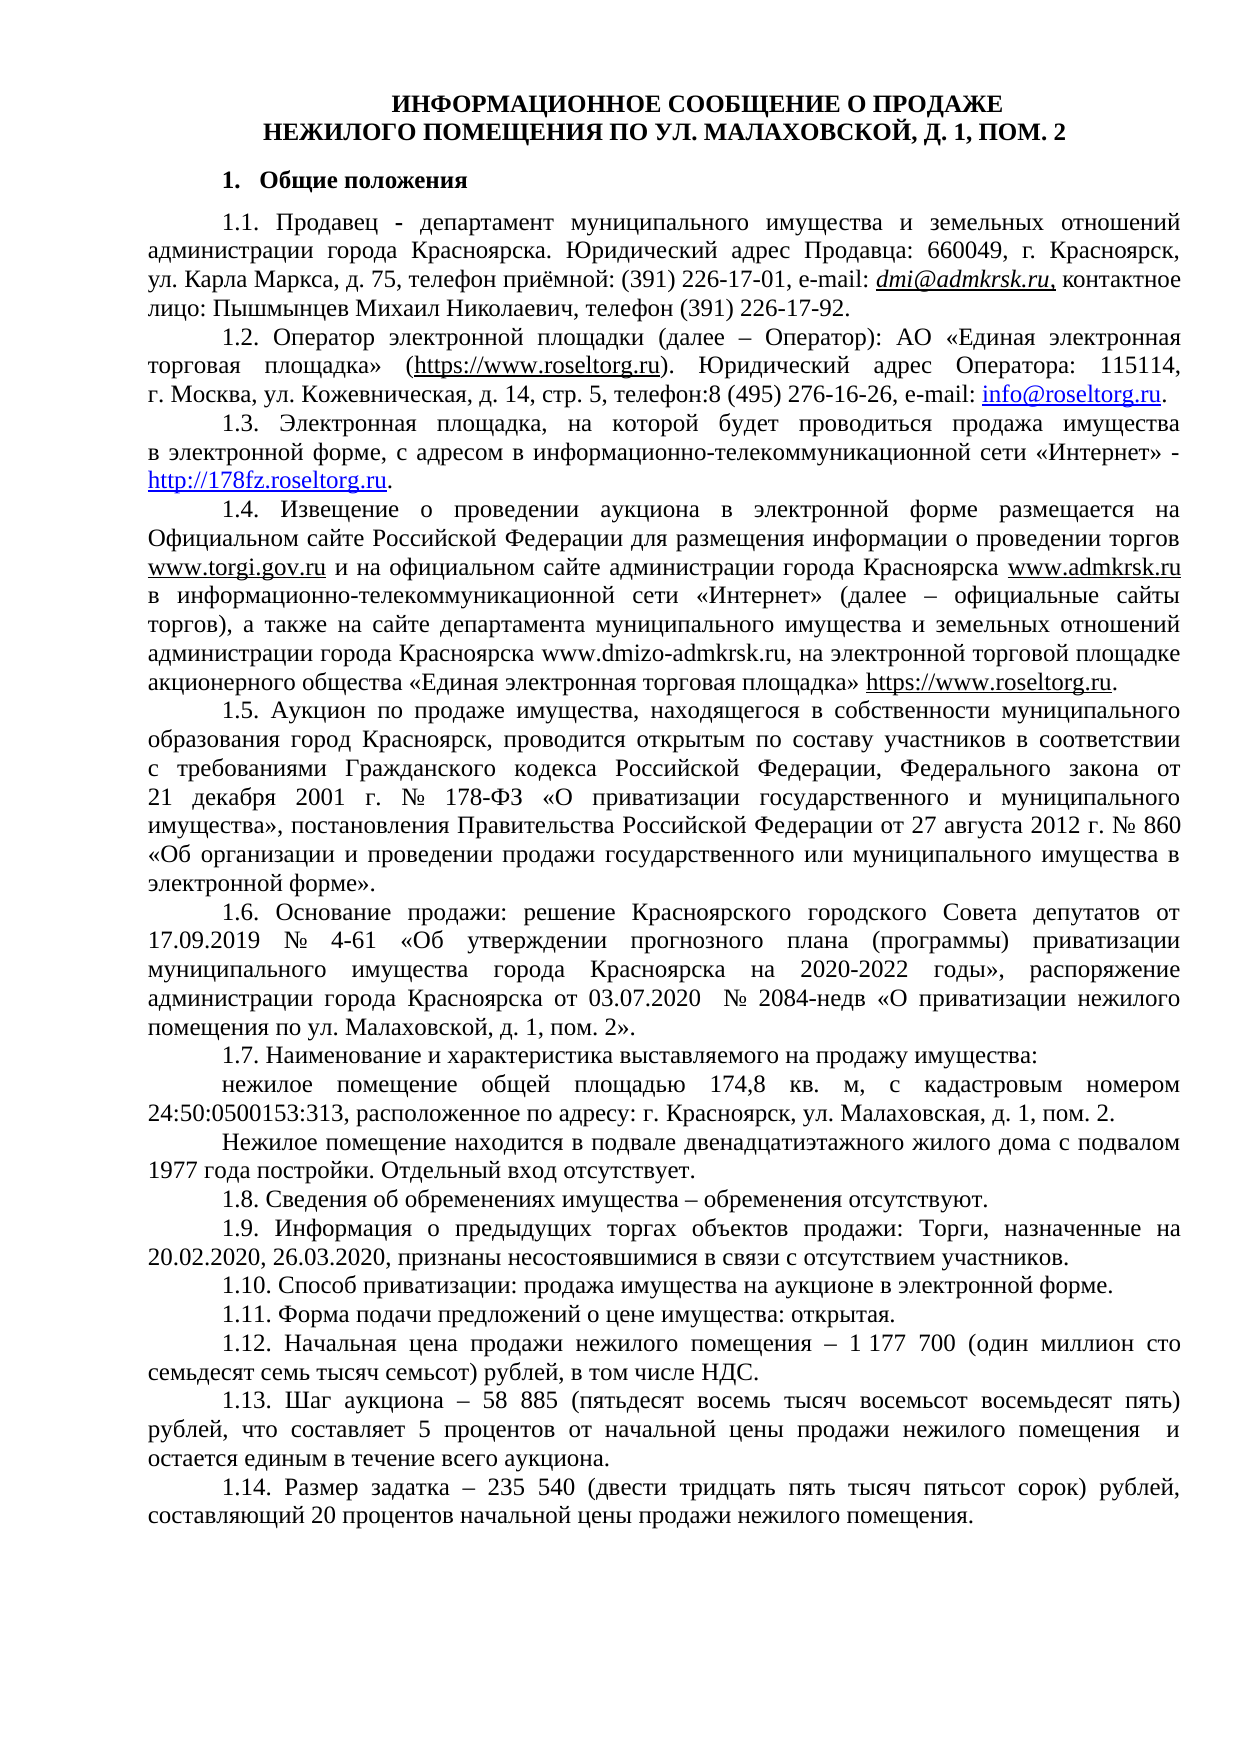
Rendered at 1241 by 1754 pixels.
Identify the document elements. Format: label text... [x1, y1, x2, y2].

text 1.1. Продавец - департамент муниципального имущества и земельных отношений администрации города Красноярска. Юридический адрес Продавца: 660049, г. Красноярск, ул. Карла Маркса, д. 75, телефон приёмной: (391) 226-17-01, e-mail: dmi@admkrsk.ru, контактное лицо: Пышмынцев Михаил Николаевич, телефон (391) 226-17-92. [148, 207, 1181, 322]
text 1.12. Начальная цена продажи нежилого помещения – 1 177 700 (один миллион сто семьдесят семь тысяч семьсот) рублей, в том числе НДС. [148, 1328, 1181, 1385]
text 1.11. Форма подачи предложений о цене имущества: открытая. [148, 1299, 1181, 1328]
text 1.4. Извещение о проведении аукциона в электронной форме размещается на Официальном сайте Российской Федерации для размещения информации о проведении торгов www.torgi.gov.ru и на официальном сайте администрации города Красноярска www.admkrsk.ru в информационно-телекоммуникационной сети «Интернет» (далее – официальные сайты торгов), а также на сайте департамента муниципального имущества и земельных отношений администрации города Красноярска www.dmizo-admkrsk.ru, на электронной торговой площадке акционерного общества «Единая электронная торговая площадка» https://www.roseltorg.ru. [148, 494, 1181, 695]
title ИНФОРМАЦИОННОЕ СООБЩЕНИЕ О ПРОДАЖЕ [148, 89, 1181, 117]
text 1.7. Наименование и характеристика выставляемого на продажу имущества: [148, 1040, 1181, 1069]
text 1.13. Шаг аукциона – 58 885 (пятьдесят восемь тысяч восемьсот восемьдесят пять) рублей, что составляет 5 процентов от начальной цены продажи нежилого помещения и остается единым в течение всего аукциона. [148, 1385, 1181, 1472]
text 1.5. Аукцион по продаже имущества, находящегося в собственности муниципального образования город Красноярск, проводится открытым по составу участников в соответствии с требованиями Гражданского кодекса Российской Федерации, Федерального закона от 21 декабря 2001 г. № 178-ФЗ «О приватизации государственного и муниципального имущества», постановления Правительства Российской Федерации от 27 августа 2012 г. № 860 «Об организации и проведении продажи государственного или муниципального имущества в электронной форме». [148, 695, 1181, 897]
text 1.6. Основание продажи: решение Красноярского городского Совета депутатов от 17.09.2019 № 4-61 «Об утверждении прогнозного плана (программы) приватизации муниципального имущества города Красноярска на 2020-2022 годы», распоряжение администрации города Красноярска от 03.07.2020 № 2084-недв «О приватизации нежилого помещения по ул. Малаховской, д. 1, пом. 2». [148, 897, 1181, 1040]
text 1.14. Размер задатка – 235 540 (двести тридцать пять тысяч пятьсот сорок) рублей, составляющий 20 процентов начальной цены продажи нежилого помещения. [148, 1472, 1181, 1529]
text НЕЖИЛОГО ПОМЕЩЕНИЯ ПО УЛ. МАЛАХОВСКОЙ, Д. 1, ПОМ. 2 [148, 117, 1181, 146]
list Общие положения [222, 165, 1181, 194]
text 1.2. Оператор электронной площадки (далее – Оператор): АО «Единая электронная торговая площадка» (https://www.roseltorg.ru). Юридический адрес Оператора: 115114, г. Москва, ул. Кожевническая, д. 14, стр. 5, телефон:8 (495) 276-16-26, e-mail: info@roseltorg.ru. [148, 322, 1181, 408]
text 1.10. Способ приватизации: продажа имущества на аукционе в электронной форме. [148, 1270, 1181, 1299]
text 1.8. Сведения об обременениях имущества – обременения отсутствуют. [148, 1184, 1181, 1213]
text 1.3. Электронная площадка, на которой будет проводиться продажа имущества в электронной форме, с адресом в информационно-телекоммуникационной сети «Интернет» - http://178fz.roseltorg.ru. [148, 408, 1181, 494]
text 1.9. Информация о предыдущих торгах объектов продажи: Торги, назначенные на 20.02.2020, 26.03.2020, признаны несостоявшимися в связи с отсутствием участников. [148, 1213, 1181, 1270]
text нежилое помещение общей площадью 174,8 кв. м, с кадастровым номером 24:50:0500153:313, расположенное по адресу: г. Красноярск, ул. Малаховская, д. 1, пом. 2. [148, 1069, 1181, 1127]
text Нежилое помещение находится в подвале двенадцатиэтажного жилого дома с подвалом 1977 года постройки. Отдельный вход отсутствует. [148, 1127, 1181, 1184]
